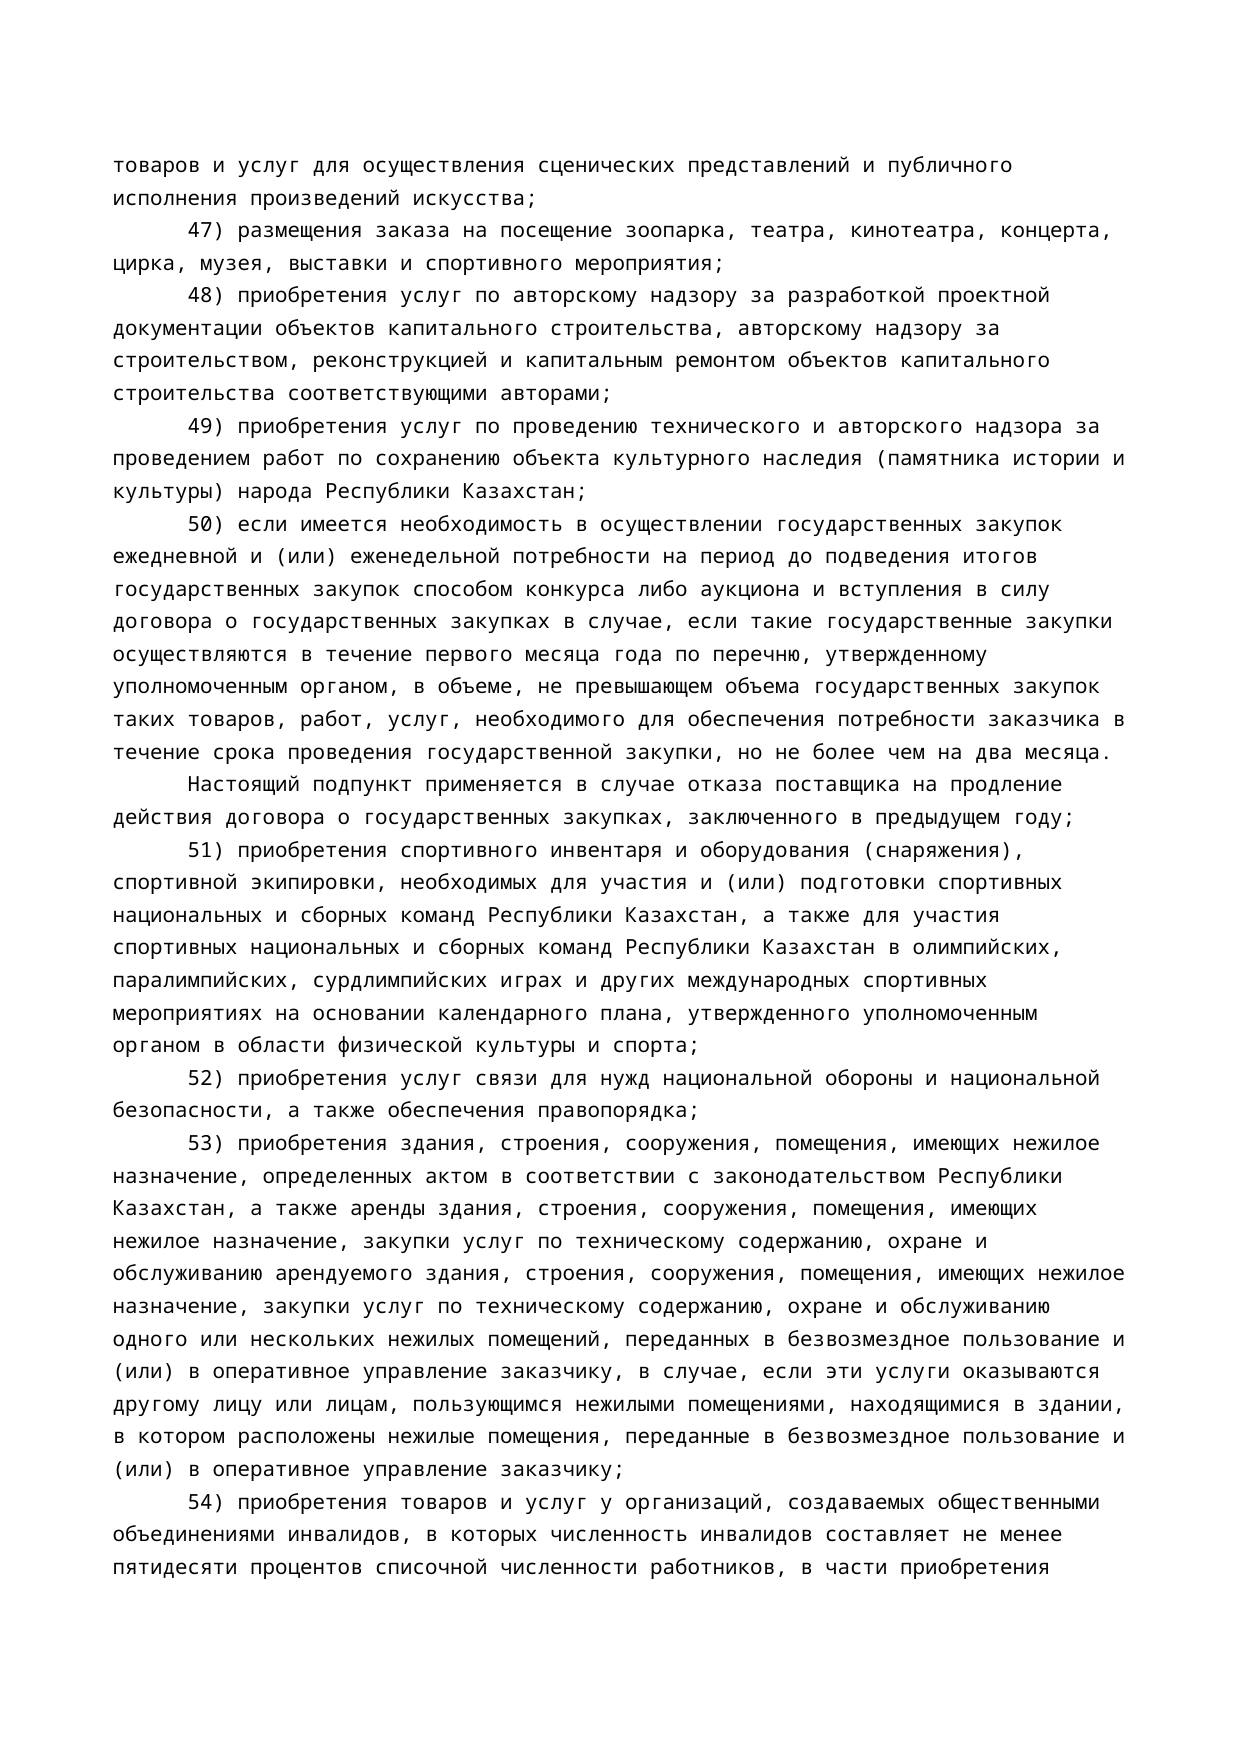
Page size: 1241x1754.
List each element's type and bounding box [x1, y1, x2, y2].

text [112, 150, 1128, 1580]
